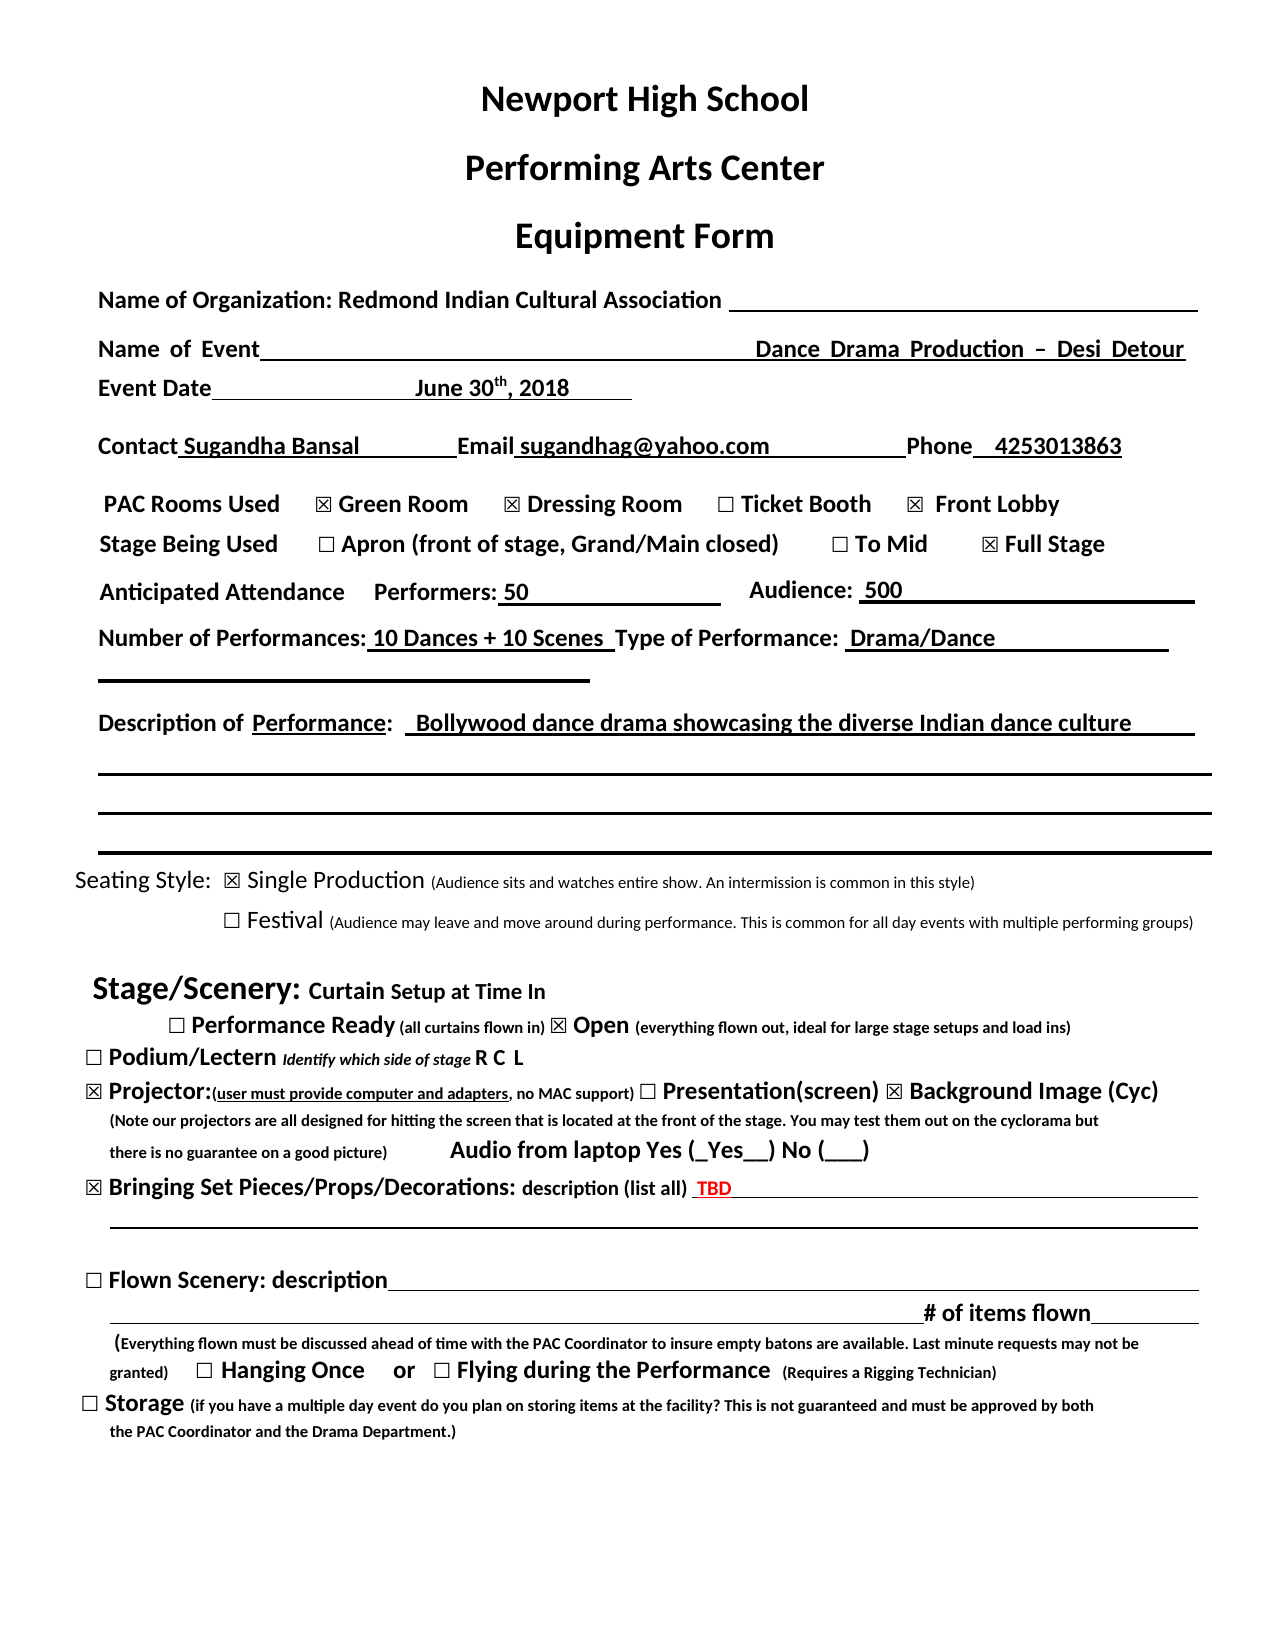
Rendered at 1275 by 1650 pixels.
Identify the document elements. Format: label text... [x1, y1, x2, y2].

text Performing Arts Center Equipment Form [381, 144, 909, 258]
text the PAC Coordinator and the Drama Department.) [75, 1422, 1104, 1442]
text Stage Being Used Apron (front of stage, Grand/Main closed) To Mid Full Stage [75, 529, 1200, 559]
text PAC Rooms Used Green Room Dressing Room Ticket Booth Front Lobby [98, 488, 1190, 519]
text Newport High School [381, 75, 909, 121]
text Name of Event Dance Drama Production – Desi Detour Event Date June 30th, 2018 [98, 333, 1190, 403]
text Contact Sugandha Bansal Email sugandhag@yahoo.com Phone 4253013863 [98, 431, 1190, 461]
text Seating Style: Single Production (Audience sits and watches entire show. An intermission is common in this style) [75, 864, 1200, 895]
text Stage/Scenery: Curtain Setup at Time In [92, 967, 1200, 1008]
text (Note our projectors are all designed for hitting the screen that is located at the front of the stage. You may test them out on the cyclorama but there is no guarantee on a good picture) Audio from laptop Yes (_Yes__) No (___) [109, 1110, 1122, 1165]
text Description of Performance: Bollywood dance drama showcasing the diverse Indian dance culture [98, 707, 1200, 738]
text Flown Scenery: description [84, 1264, 1168, 1294]
text Podium/Lectern Identify which side of stage R C L [84, 1041, 1200, 1071]
text Projector:(user must provide computer and adapters, no MAC support) Presentation(screen) Background Image (Cyc) [84, 1076, 1200, 1106]
text Storage (if you have a multiple day event do you plan on storing items at the facility? This is not guaranteed and must be approved by both [75, 1387, 1104, 1418]
text Bringing Set Pieces/Props/Decorations: description (list all) TBD [84, 1171, 1200, 1201]
text Number of Performances: 10 Dances + 10 Scenes Type of Performance: Drama/Dance [98, 623, 1200, 684]
text Festival (Audience may leave and move around during performance. This is common for all day events with multiple performing groups) [109, 904, 1200, 934]
text Performance Ready (all curtains flown in) Open (everything flown out, ideal for large stage setups and load ins) [167, 1009, 1200, 1039]
text Name of Organization: Redmond Indian Cultural Association [98, 284, 1200, 314]
list (Everything flown must be discussed ahead of time with the PAC Coordinator to insure empty batons are available. Last minute requests may not be granted) Hanging Once or Flying during the Performance (Requires a Rigging Technician) [109, 1330, 1168, 1385]
list # of items flown [109, 1297, 1168, 1327]
text Anticipated Attendance Performers: 50 Audience: 500 [99, 574, 1200, 607]
